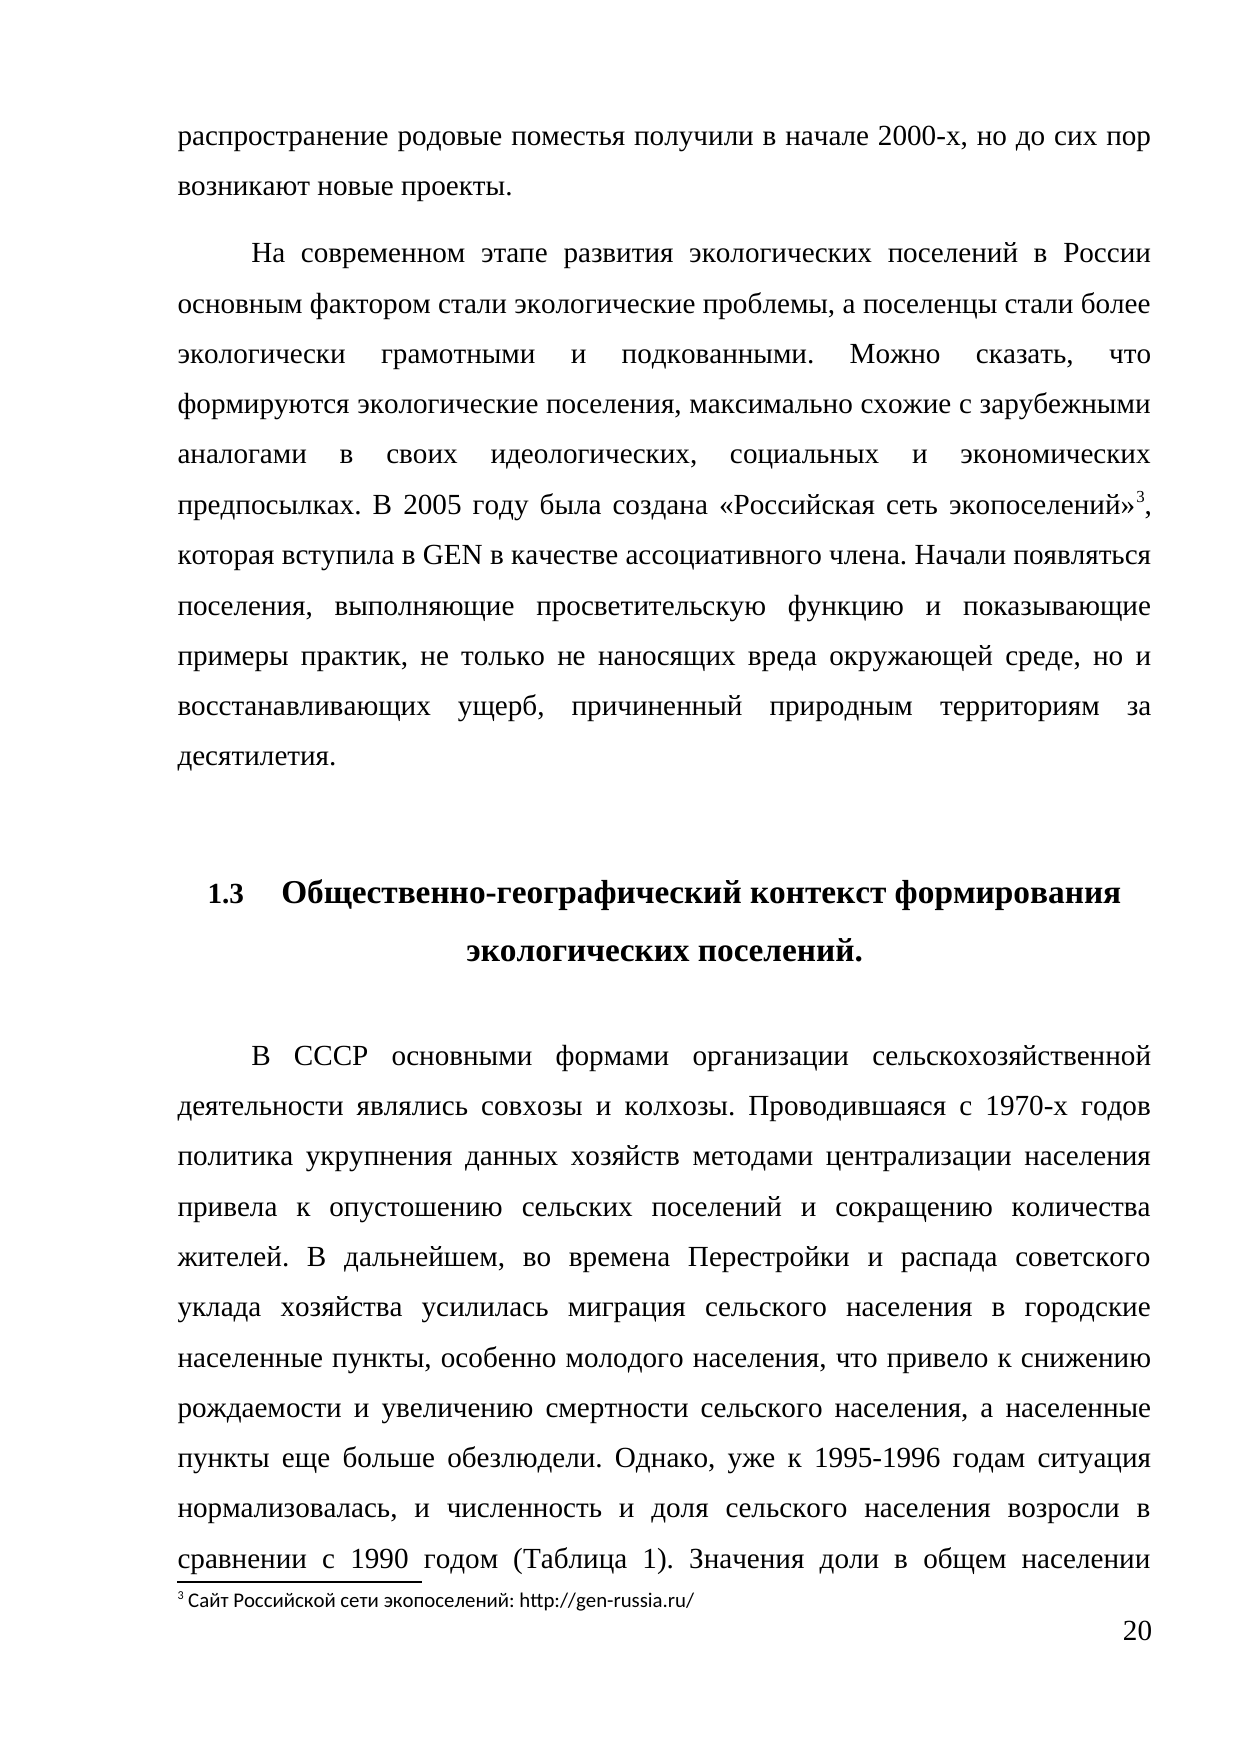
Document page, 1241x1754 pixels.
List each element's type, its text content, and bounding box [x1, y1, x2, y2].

list Общественно-географический контекст формирования экологических поселений. [177, 872, 1152, 968]
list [177, 1038, 1152, 1574]
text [177, 118, 1152, 202]
text На современном этапе развития экологических поселений в России основным фактором стали экологические проблемы, а поселенцы стали более экологически грамотными и подкованными. Можно сказать, что формируются экологические поселения, максимально схожие с зарубежными аналогами в своих идеологических, социальных и экономических предпосылках. В 2005 году была создана «Российская сеть экопоселений», которая вступила в GEN в качестве ассоциативного члена. Начали появляться поселения, выполняющие просветительскую функцию и показывающие примеры практик, не только не наносящих вреда окружающей среде, но и восстанавливающих ущерб, причиненный природным территориям за десятилетия. [177, 235, 1152, 772]
